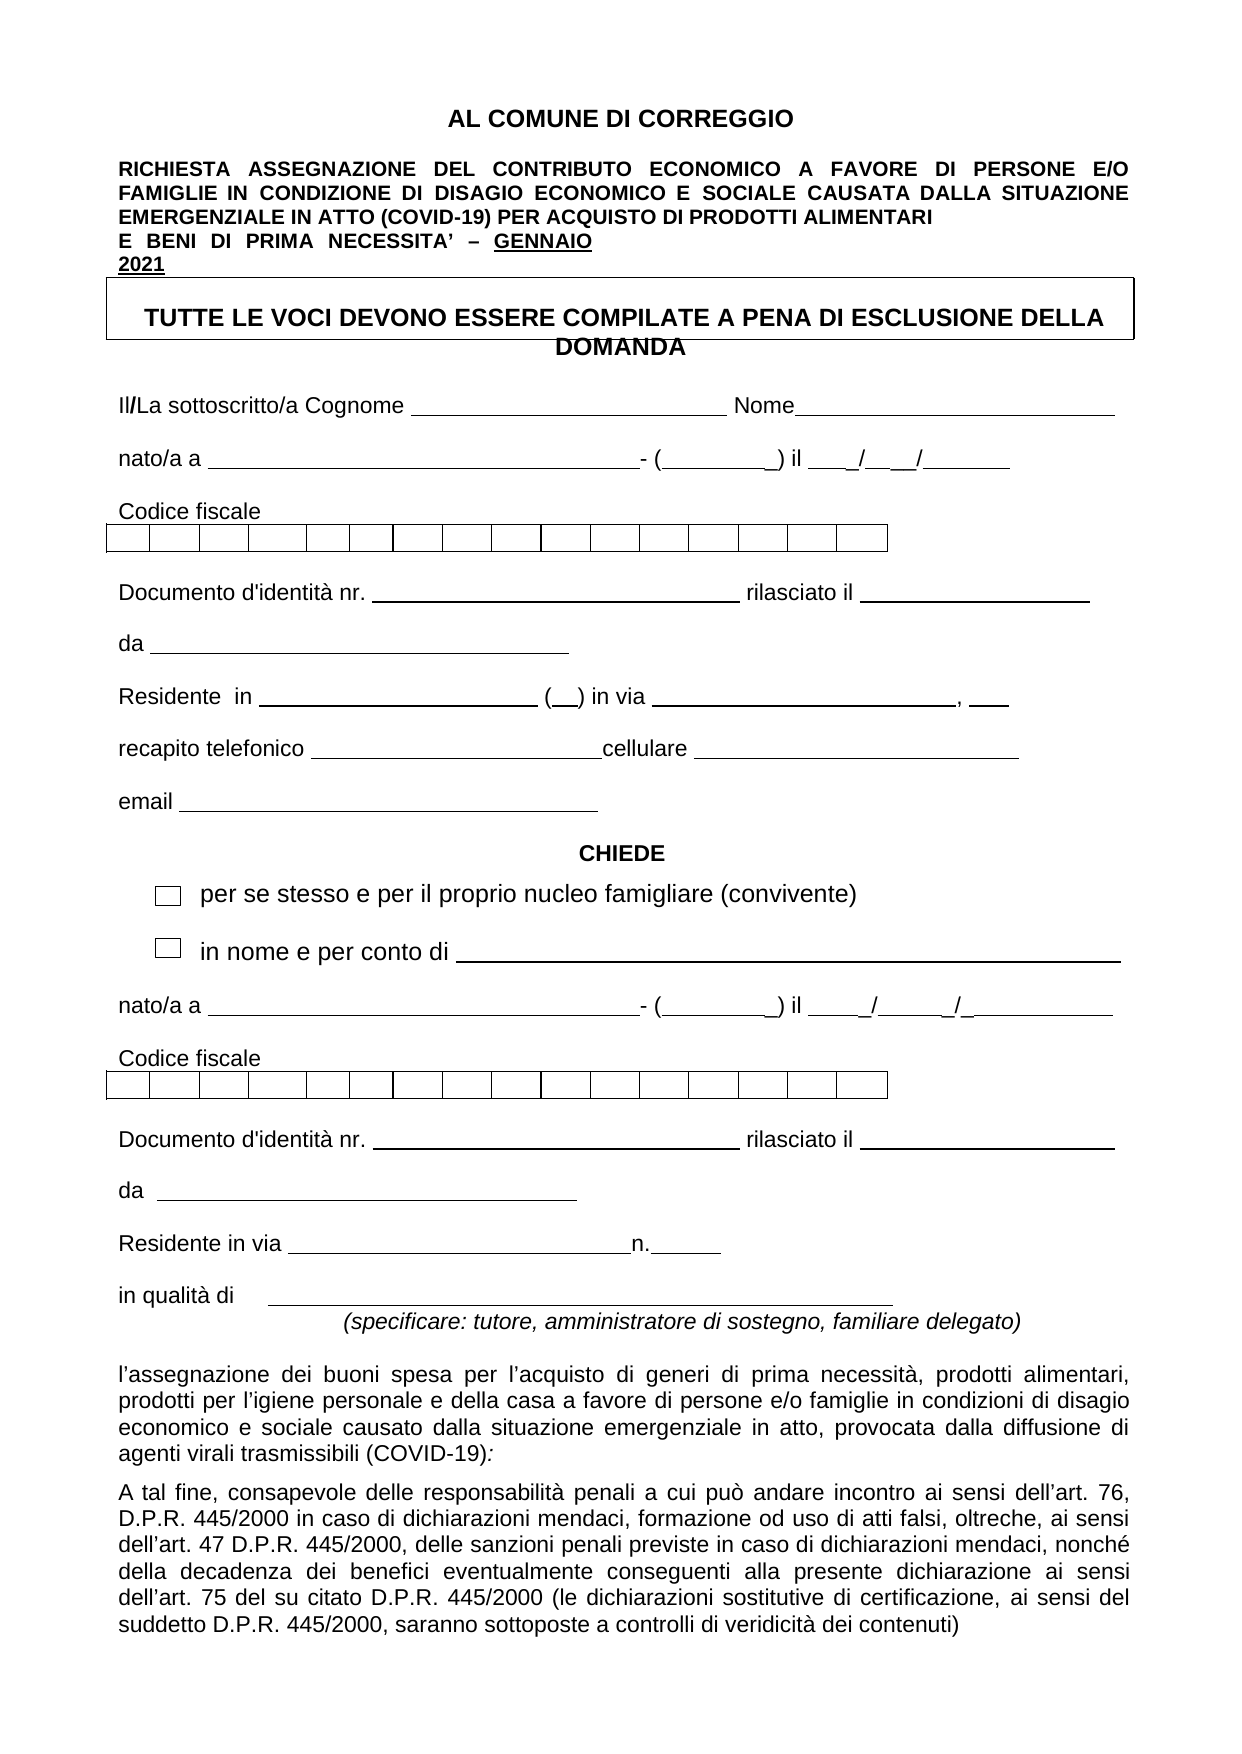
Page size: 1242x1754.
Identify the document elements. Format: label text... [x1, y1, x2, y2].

text Codice fiscale [118, 497, 1137, 523]
text Il/La sottoscritto/a Cognome Nome [118, 392, 1137, 417]
text email [118, 787, 1137, 813]
text nato/a a - ( _) il _/ __/ [118, 444, 1137, 470]
text RICHIESTA ASSEGNAZIONE DEL CONTRIBUTO ECONOMICO A FAVORE DI PERSONE E/O FAMIGLIE IN CONDIZIONE DI DISAGIO ECONOMICO E SOCIALE CAUSATA DALLA SITUAZIONE EMERGENZIALE IN ATTO (COVID-19) PER ACQUISTO DI PRODOTTI ALIMENTARI [118, 157, 1129, 228]
text Codice fiscale [118, 1044, 1137, 1070]
text Residente in via n. [118, 1229, 1137, 1255]
text in nome e per conto di [200, 936, 1137, 964]
text in qualità di [118, 1282, 900, 1308]
text E BENI DI PRIMA NECESSITA’ – GENNAIO 2021 [118, 228, 592, 275]
text da [118, 629, 1137, 655]
text l’assegnazione dei buoni spesa per l’acquisto di generi di prima necessità, prodotti alimentari, prodotti per l’igiene personale e della casa a favore di persone e/o famiglie in condizioni di disagio economico e sociale causato dalla situazione emergenziale in atto, provocata dalla diffusione di agenti virali trasmissibili (COVID-19): [118, 1361, 1129, 1466]
text (specificare: tutore, amministratore di sostegno, familiare delegato) [343, 1308, 1137, 1334]
text A tal fine, consapevole delle responsabilità penali a cui può andare incontro ai sensi dell’art. 76, D.P.R. 445/2000 in caso di dichiarazioni mendaci, formazione od uso di atti falsi, oltreche, ai sensi dell’art. 47 D.P.R. 445/2000, delle sanzioni penali previste in caso di dichiarazioni mendaci, nonché della decadenza dei benefici eventualmente conseguenti alla presente dichiarazione ai sensi dell’art. 75 del su citato D.P.R. 445/2000 (le dichiarazioni sostitutive di certificazione, ai sensi del suddetto D.P.R. 445/2000, saranno sottoposte a controlli di veridicità dei contenuti) [118, 1479, 1130, 1637]
text da [118, 1177, 1137, 1202]
text TUTTE LE VOCI DEVONO ESSERE COMPILATE A PENA DI ESCLUSIONE DELLA DOMANDA [144, 303, 1105, 360]
text CHIEDE [573, 840, 671, 866]
text AL COMUNE DI CORREGGIO [447, 104, 1137, 133]
text nato/a a - ( _) il _/ _/_ [118, 992, 1137, 1017]
text Documento d'identità nr. rilasciato il [118, 578, 1137, 604]
text recapito telefonico cellulare [118, 735, 1137, 761]
text Documento d'identità nr. rilasciato il [118, 1125, 1137, 1151]
text per se stesso e per il proprio nucleo famigliare (convivente) [200, 879, 1137, 908]
text Residente in ( ) in via , [118, 682, 1137, 708]
